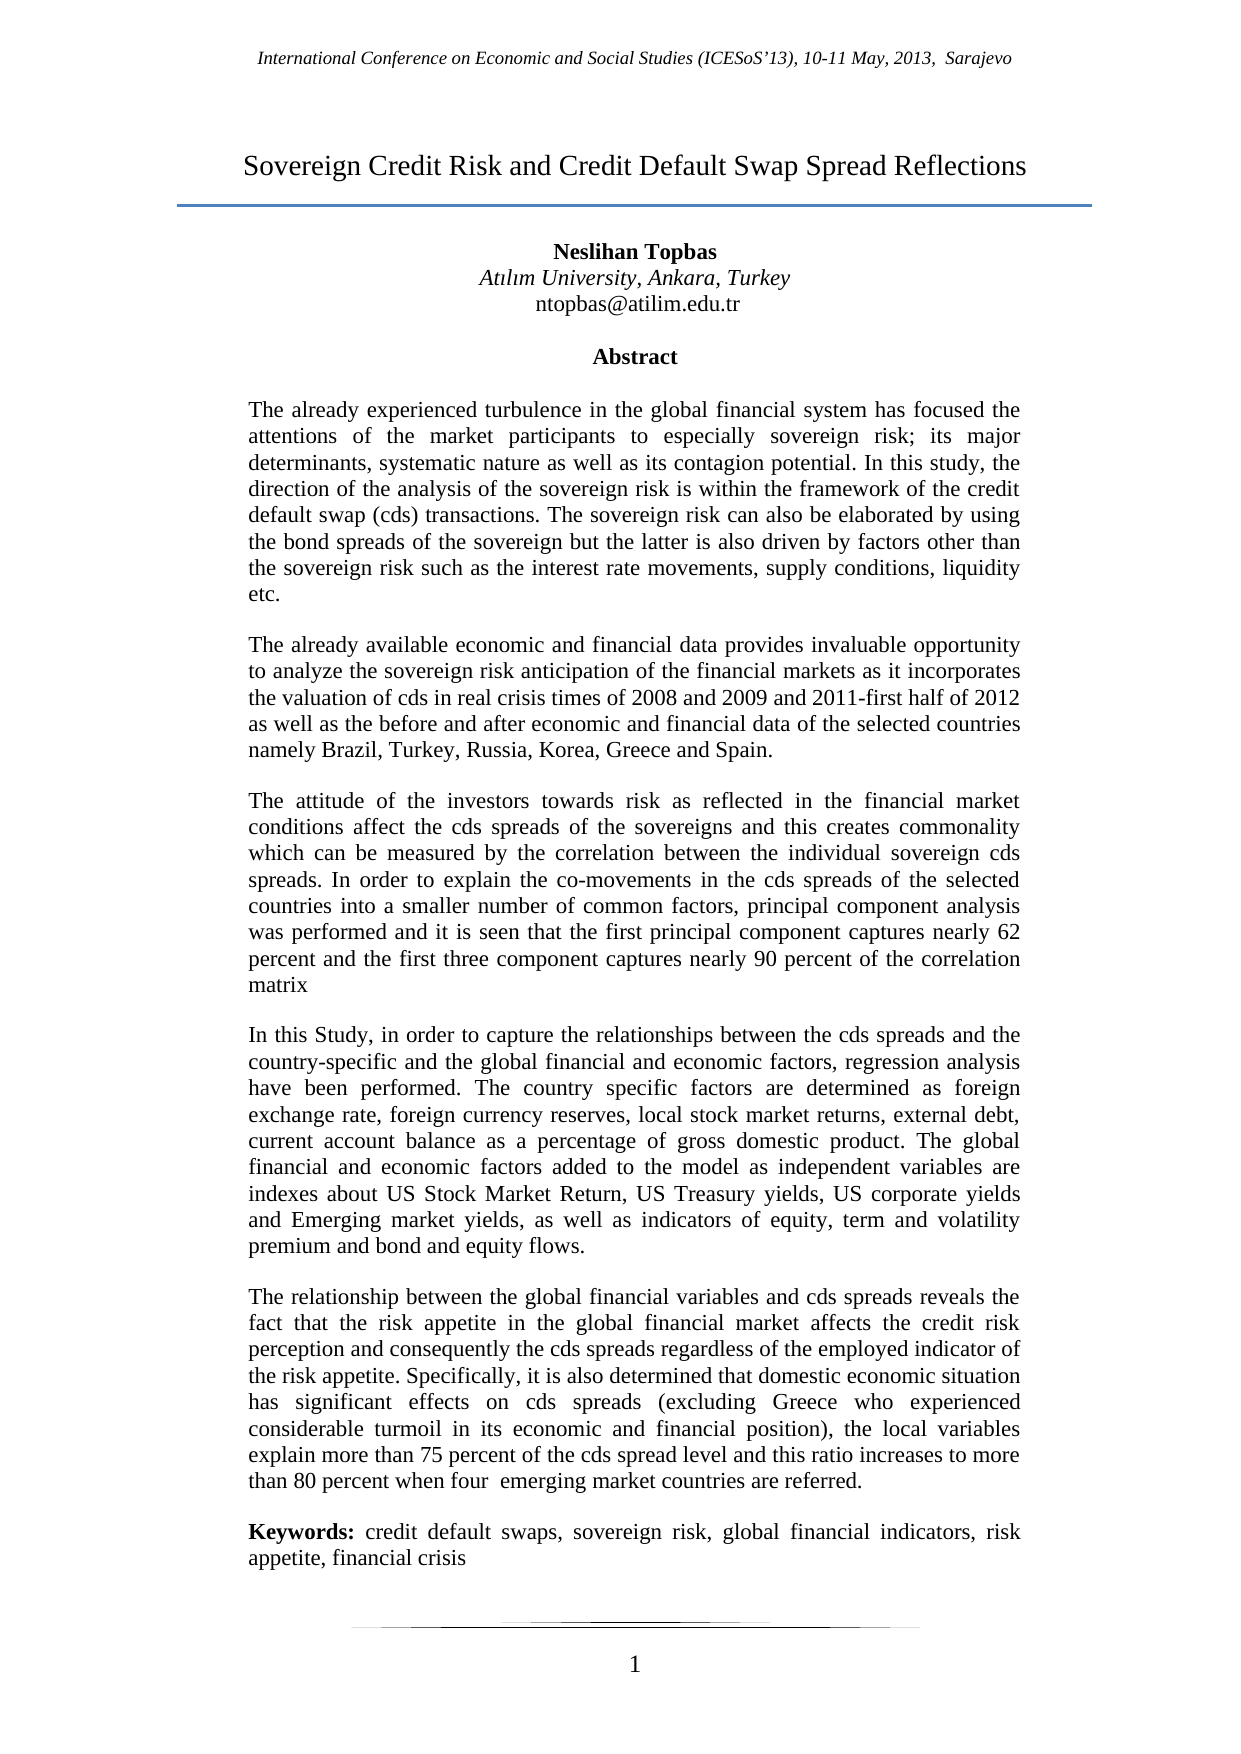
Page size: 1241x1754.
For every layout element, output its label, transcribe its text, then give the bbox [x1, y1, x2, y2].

text Atılım University, Ankara, Turkey [177, 264, 1092, 291]
text The already available economic and financial data provides invaluable opportunity to analyze the sovereign risk anticipation of the financial markets as it incorporates the valuation of cds in real crisis times of 2008 and 2009 and 2011-first half of 2012 as well as the before and after economic and financial data of the selected countries namely Brazil, Turkey, Russia, Korea, Greece and Spain. [248, 631, 1022, 763]
text Sovereign Credit Risk and Credit Default Swap Spread Reflections [177, 148, 1092, 181]
text The relationship between the global financial variables and cds spreads reveals the fact that the risk appetite in the global financial market affects the credit risk perception and consequently the cds spreads regardless of the employed indicator of the risk appetite. Specifically, it is also determined that domestic economic situation has significant effects on cds spreads (excluding Greece who experienced considerable turmoil in its economic and financial position), the local variables explain more than 75 percent of the cds spread level and this ratio increases to more than 80 percent when four emerging market countries are referred. [248, 1283, 1022, 1494]
text In this Study, in order to capture the relationships between the cds spreads and the country-specific and the global financial and economic factors, regression analysis have been performed. The country specific factors are determined as foreign exchange rate, foreign currency reserves, local stock market returns, external debt, current account balance as a percentage of gross domestic product. The global financial and economic factors added to the model as independent variables are indexes about US Stock Market Return, US Treasury yields, US corporate yields and Emerging market yields, as well as indicators of equity, term and volatility premium and bond and equity flows. [248, 1022, 1022, 1259]
text The already experienced turbulence in the global financial system has focused the attentions of the market participants to especially sovereign risk; its major determinants, systematic nature as well as its contagion potential. In this study, the direction of the analysis of the sovereign risk is within the framework of the credit default swap (cds) transactions. The sovereign risk can also be elaborated by using the bond spreads of the sovereign but the latter is also driven by factors other than the sovereign risk such as the interest rate movements, supply conditions, liquidity etc. [248, 396, 1022, 607]
text Abstract [248, 343, 1022, 369]
text ntopbas@atilim.edu.tr [177, 291, 1092, 317]
text Neslihan Topbas [177, 238, 1092, 264]
text The attitude of the investors towards risk as reflected in the financial market conditions affect the cds spreads of the sovereigns and this creates commonality which can be measured by the correlation between the individual sovereign cds spreads. In order to explain the co-movements in the cds spreads of the selected countries into a smaller number of common factors, principal component analysis was performed and it is seen that the first principal component captures nearly 62 percent and the first three component captures nearly 90 percent of the correlation matrix [248, 787, 1022, 997]
text Keywords: credit default swaps, sovereign risk, global financial indicators, risk appetite, financial crisis [248, 1518, 1022, 1570]
